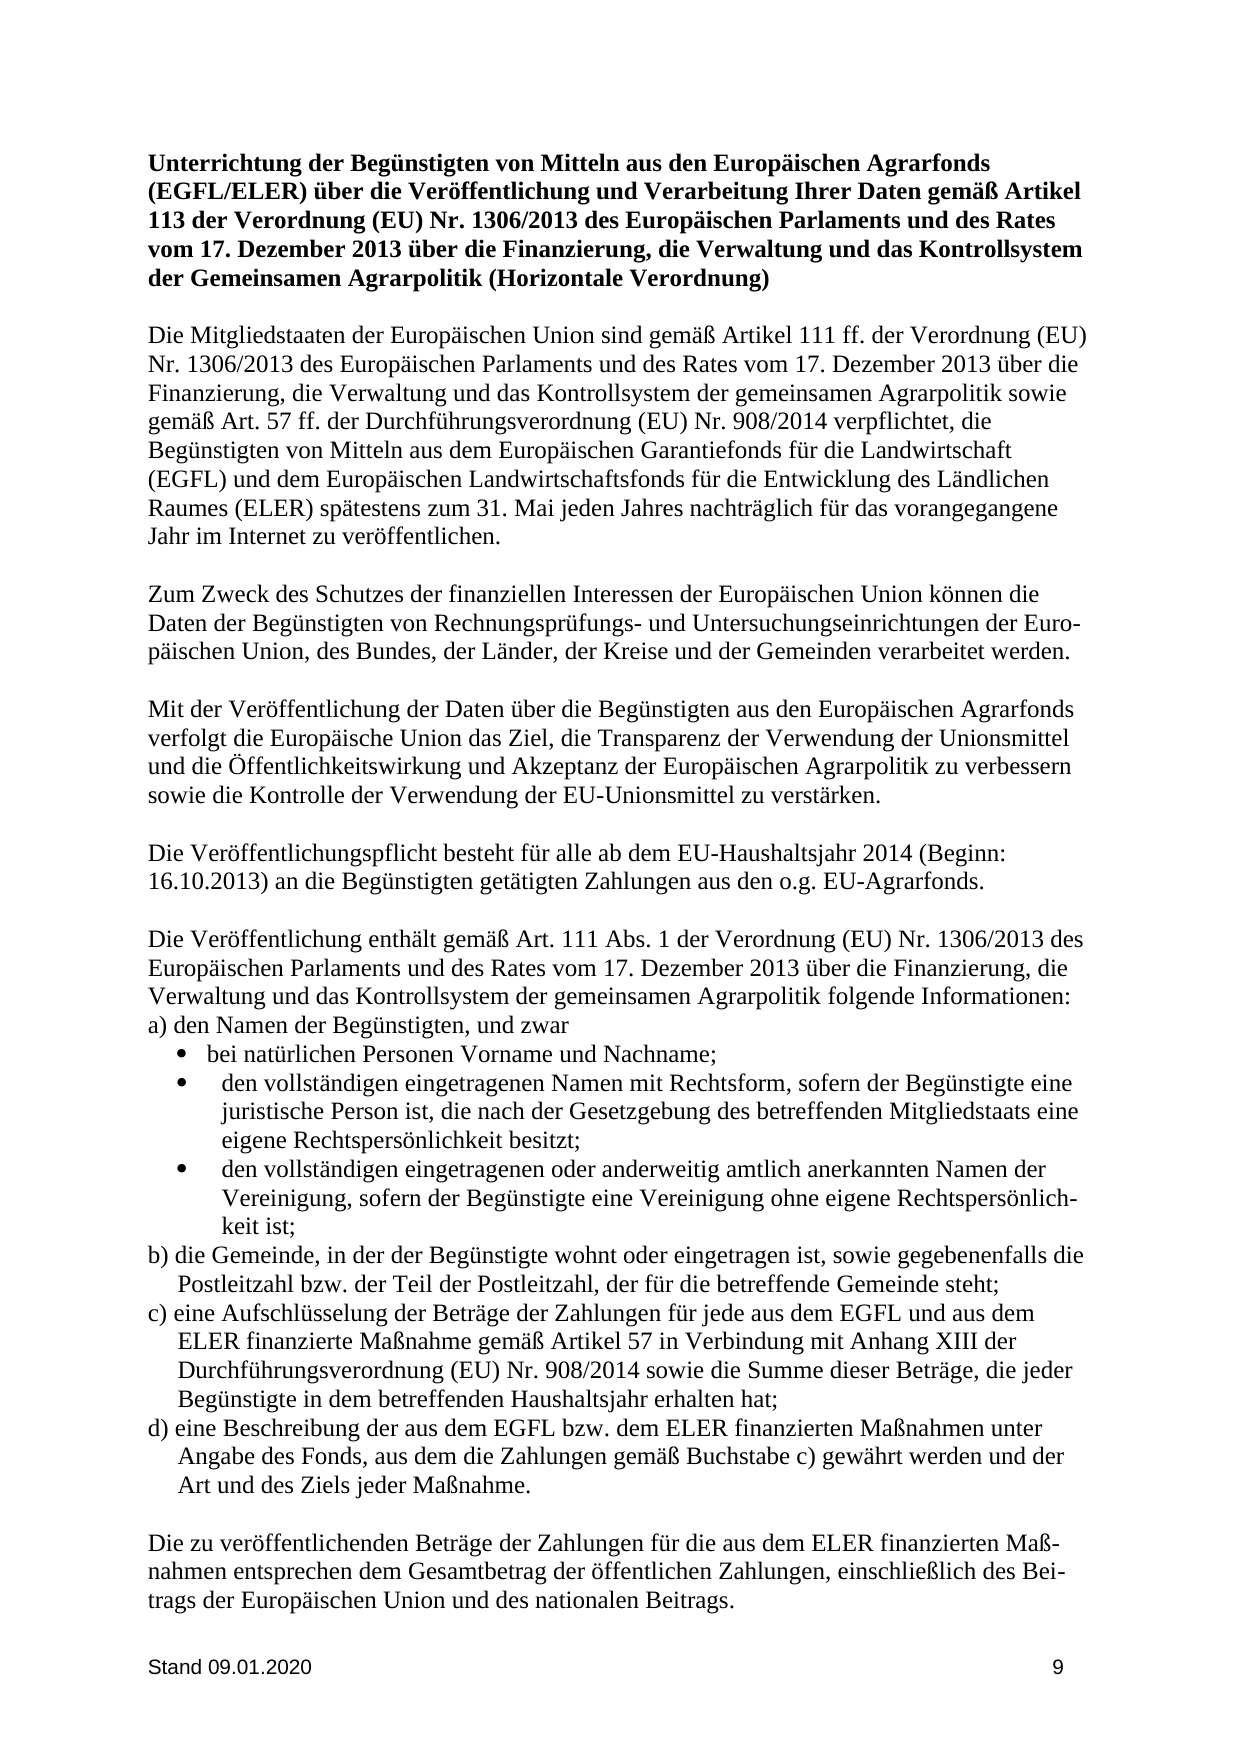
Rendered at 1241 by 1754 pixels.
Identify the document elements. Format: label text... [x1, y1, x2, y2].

text d) eine Beschreibung der aus dem EGFL bzw. dem ELER finanzierten Maßnahmen unter Angabe des Fonds, aus dem die Zahlungen gemäß Buchstabe c) gewährt werden und der Art und des Ziels jeder Maßnahme. [148, 1413, 1093, 1499]
text Mit der Veröffentlichung der Daten über die Begünstigten aus den Europäischen Agrarfonds verfolgt die Europäische Union das Ziel, die Transparenz der Verwendung der Unionsmittel und die Öffentlichkeitswirkung und Akzeptanz der Europäischen Agrarpolitik zu verbessern sowie die Kontrolle der Verwendung der EU-Unionsmittel zu verstärken. [148, 694, 1093, 809]
text a) den Namen der Begünstigten, und zwar [148, 1010, 1093, 1039]
text c) eine Aufschlüsselung der Beträge der Zahlungen für jede aus dem EGFL und aus dem ELER finanzierte Maßnahme gemäß Artikel 57 in Verbindung mit Anhang XIII der Durchführungsverordnung (EU) Nr. 908/2014 sowie die Summe dieser Beträge, die jeder Begünstigte in dem betreffenden Haushaltsjahr erhalten hat; [148, 1298, 1093, 1413]
text Die zu veröffentlichenden Beträge der Zahlungen für die aus dem ELER finanzierten Maßnahmen entsprechen dem Gesamtbetrag der öffentlichen Zahlungen, einschließlich des Beitrags der Europäischen Union und des nationalen Beitrags. [148, 1528, 1093, 1614]
list den vollständigen eingetragenen Namen mit Rechtsform, sofern der Begünstigte eine juristische Person ist, die nach der Gesetzgebung des betreffenden Mitgliedstaats eine eigene Rechtspersönlichkeit besitzt; [177, 1068, 1093, 1154]
list den vollständigen eingetragenen oder anderweitig amtlich anerkannten Namen der Vereinigung, sofern der Begünstigte eine Vereinigung ohne eigene Rechtspersönlichkeit ist; [177, 1154, 1093, 1240]
text Zum Zweck des Schutzes der finanziellen Interessen der Europäischen Union können die Daten der Begünstigten von Rechnungsprüfungs- und Untersuchungseinrichtungen der Europäischen Union, des Bundes, der Länder, der Kreise und der Gemeinden verarbeitet werden. [148, 579, 1093, 665]
list bei natürlichen Personen Vorname und Nachname; [177, 1039, 1093, 1068]
text Die Mitgliedstaaten der Europäischen Union sind gemäß Artikel 111 ff. der Verordnung (EU) Nr. 1306/2013 des Europäischen Parlaments und des Rates vom 17. Dezember 2013 über die Finanzierung, die Verwaltung und das Kontrollsystem der gemeinsamen Agrarpolitik sowie gemäß Art. 57 ff. der Durchführungsverordnung (EU) Nr. 908/2014 verpflichtet, die Begünstigten von Mitteln aus dem Europäischen Garantiefonds für die Landwirtschaft (EGFL) und dem Europäischen Landwirtschaftsfonds für die Entwicklung des Ländlichen Raumes (ELER) spätestens zum 31. Mai jeden Jahres nachträglich für das vorangegangene Jahr im Internet zu veröffentlichen. [148, 320, 1093, 550]
text Die Veröffentlichung enthält gemäß Art. 111 Abs. 1 der Verordnung (EU) Nr. 1306/2013 des Europäischen Parlaments und des Rates vom 17. Dezember 2013 über die Finanzierung, die Verwaltung und das Kontrollsystem der gemeinsamen Agrarpolitik folgende Informationen: [148, 924, 1093, 1010]
text b) die Gemeinde, in der der Begünstigte wohnt oder eingetragen ist, sowie gegebenenfalls die Postleitzahl bzw. der Teil der Postleitzahl, der für die betreffende Gemeinde steht; [148, 1240, 1093, 1298]
text Die Veröffentlichungspflicht besteht für alle ab dem EU-Haushaltsjahr 2014 (Beginn: 16.10.2013) an die Begünstigten getätigten Zahlungen aus den o.g. EU-Agrarfonds. [148, 838, 1093, 895]
text Unterrichtung der Begünstigten von Mitteln aus den Europäischen Agrarfonds (EGFL/ELER) über die Veröffentlichung und Verarbeitung Ihrer Daten gemäß Artikel 113 der Verordnung (EU) Nr. 1306/2013 des Europäischen Parlaments und des Rates vom 17. Dezember 2013 über die Finanzierung, die Verwaltung und das Kontrollsystem der Gemeinsamen Agrarpolitik (Horizontale Verordnung) [148, 148, 1093, 291]
